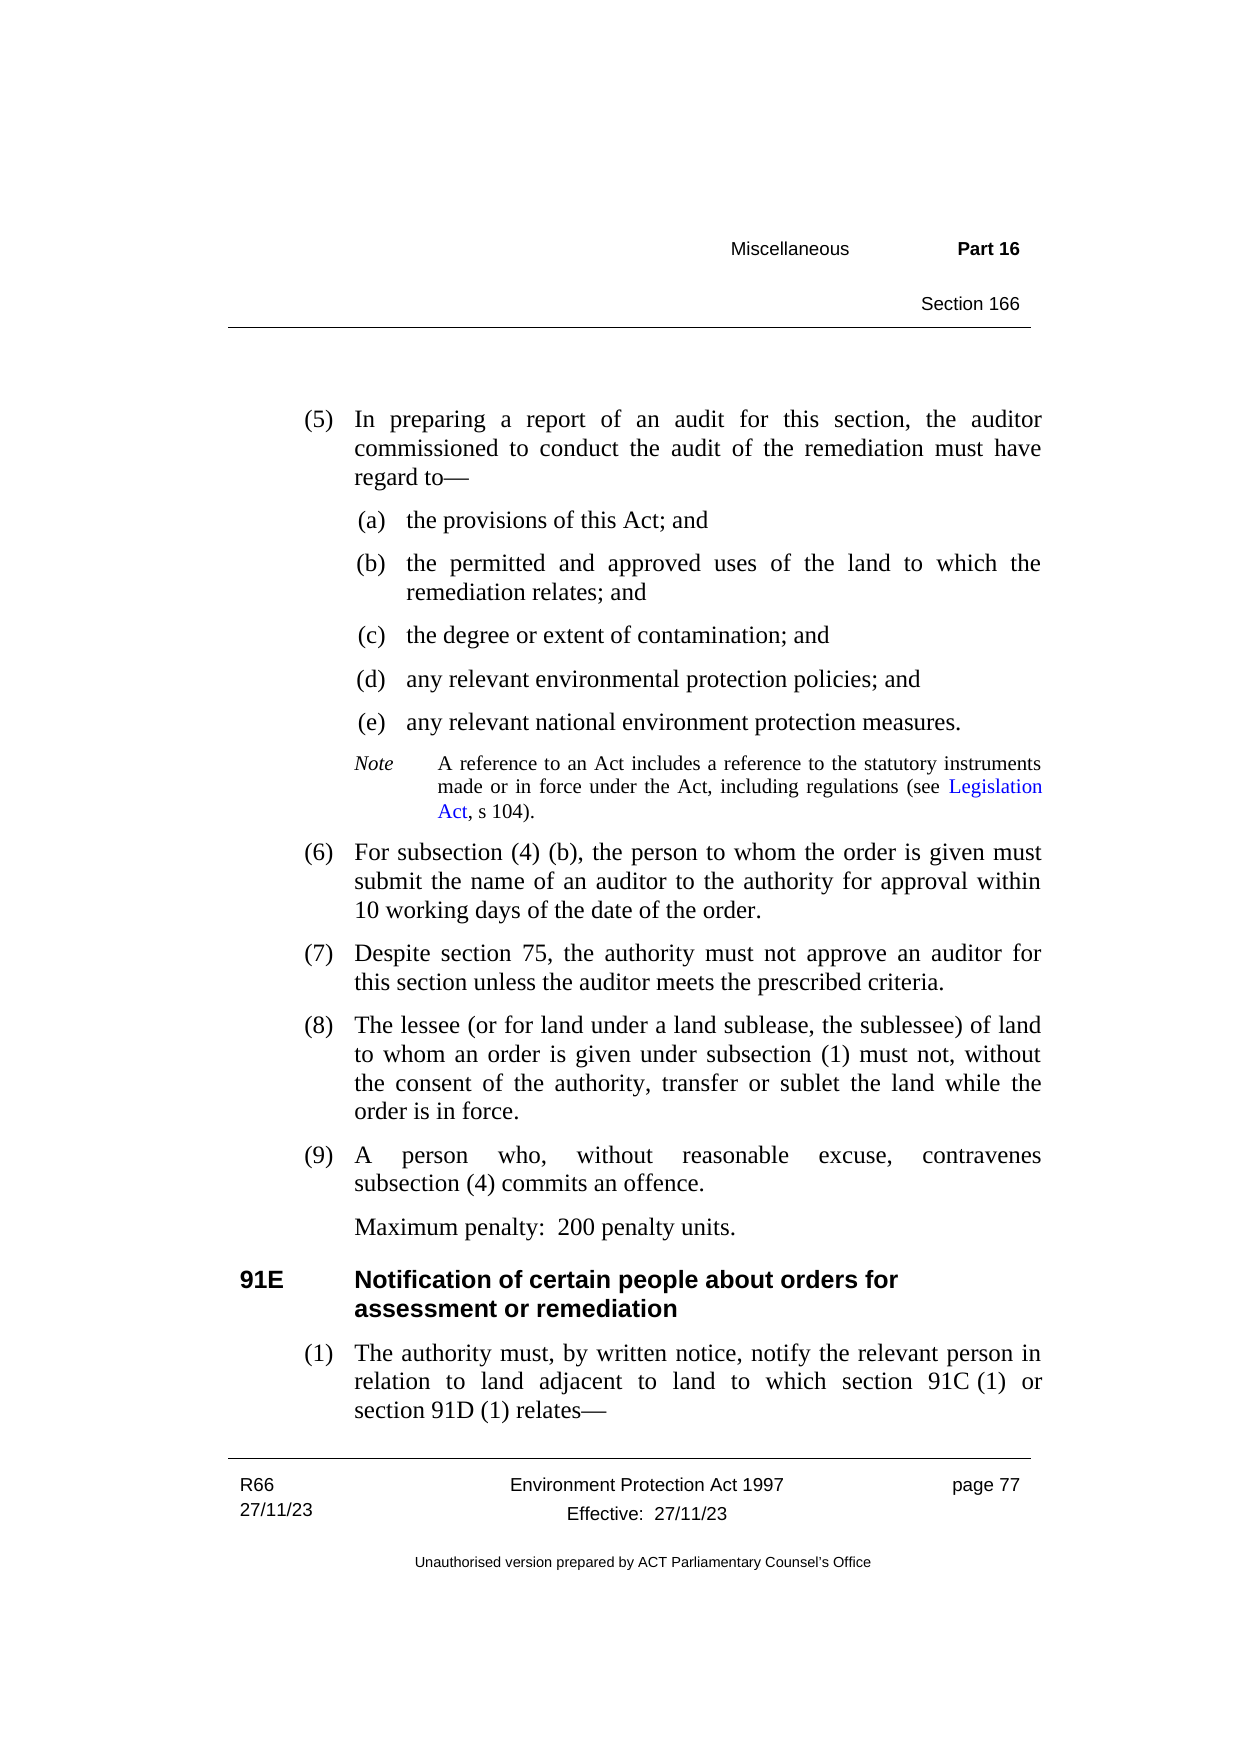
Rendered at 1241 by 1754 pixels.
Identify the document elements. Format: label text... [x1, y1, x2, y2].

text 91E Notification of certain people about orders for assessment or remediation [239, 1266, 1042, 1323]
text (c) the degree or extent of contamination; and [239, 620, 1042, 649]
text Maximum penalty: 200 penalty units. [354, 1212, 1042, 1241]
text (a) the provisions of this Act; and [239, 505, 1042, 534]
text (9) A person who, without reasonable excuse, contravenes subsection (4) commits an offence. [239, 1140, 1042, 1197]
text (6) For subsection (4) (b), the person to whom the order is given must submit the name of an auditor to the authority for approval within 10 working days of the date of the order. [239, 837, 1042, 923]
text (5) In preparing a report of an audit for this section, the auditor commissioned to conduct the audit of the remediation must have regard to— [239, 404, 1042, 490]
text Note A reference to an Act includes a reference to the statutory instruments made or in force under the Act, including regulations (see Legislation Act, s 104). [354, 750, 1042, 823]
text (e) any relevant national environment protection measures. [239, 707, 1042, 736]
text (8) The lessee (or for land under a land sublease, the sublessee) of land to whom an order is given under subsection (1) must not, without the consent of the authority, transfer or sublet the land while the order is in force. [239, 1010, 1042, 1125]
text (1) The authority must, by written notice, notify the relevant person in relation to land adjacent to land to which section 91C (1) or section 91D (1) relates— [239, 1338, 1042, 1424]
text (7) Despite section 75, the authority must not approve an auditor for this section unless the auditor meets the prescribed criteria. [239, 938, 1042, 996]
text (b) the permitted and approved uses of the land to which the remediation relates; and [239, 548, 1042, 606]
text (d) any relevant environmental protection policies; and [239, 664, 1042, 692]
